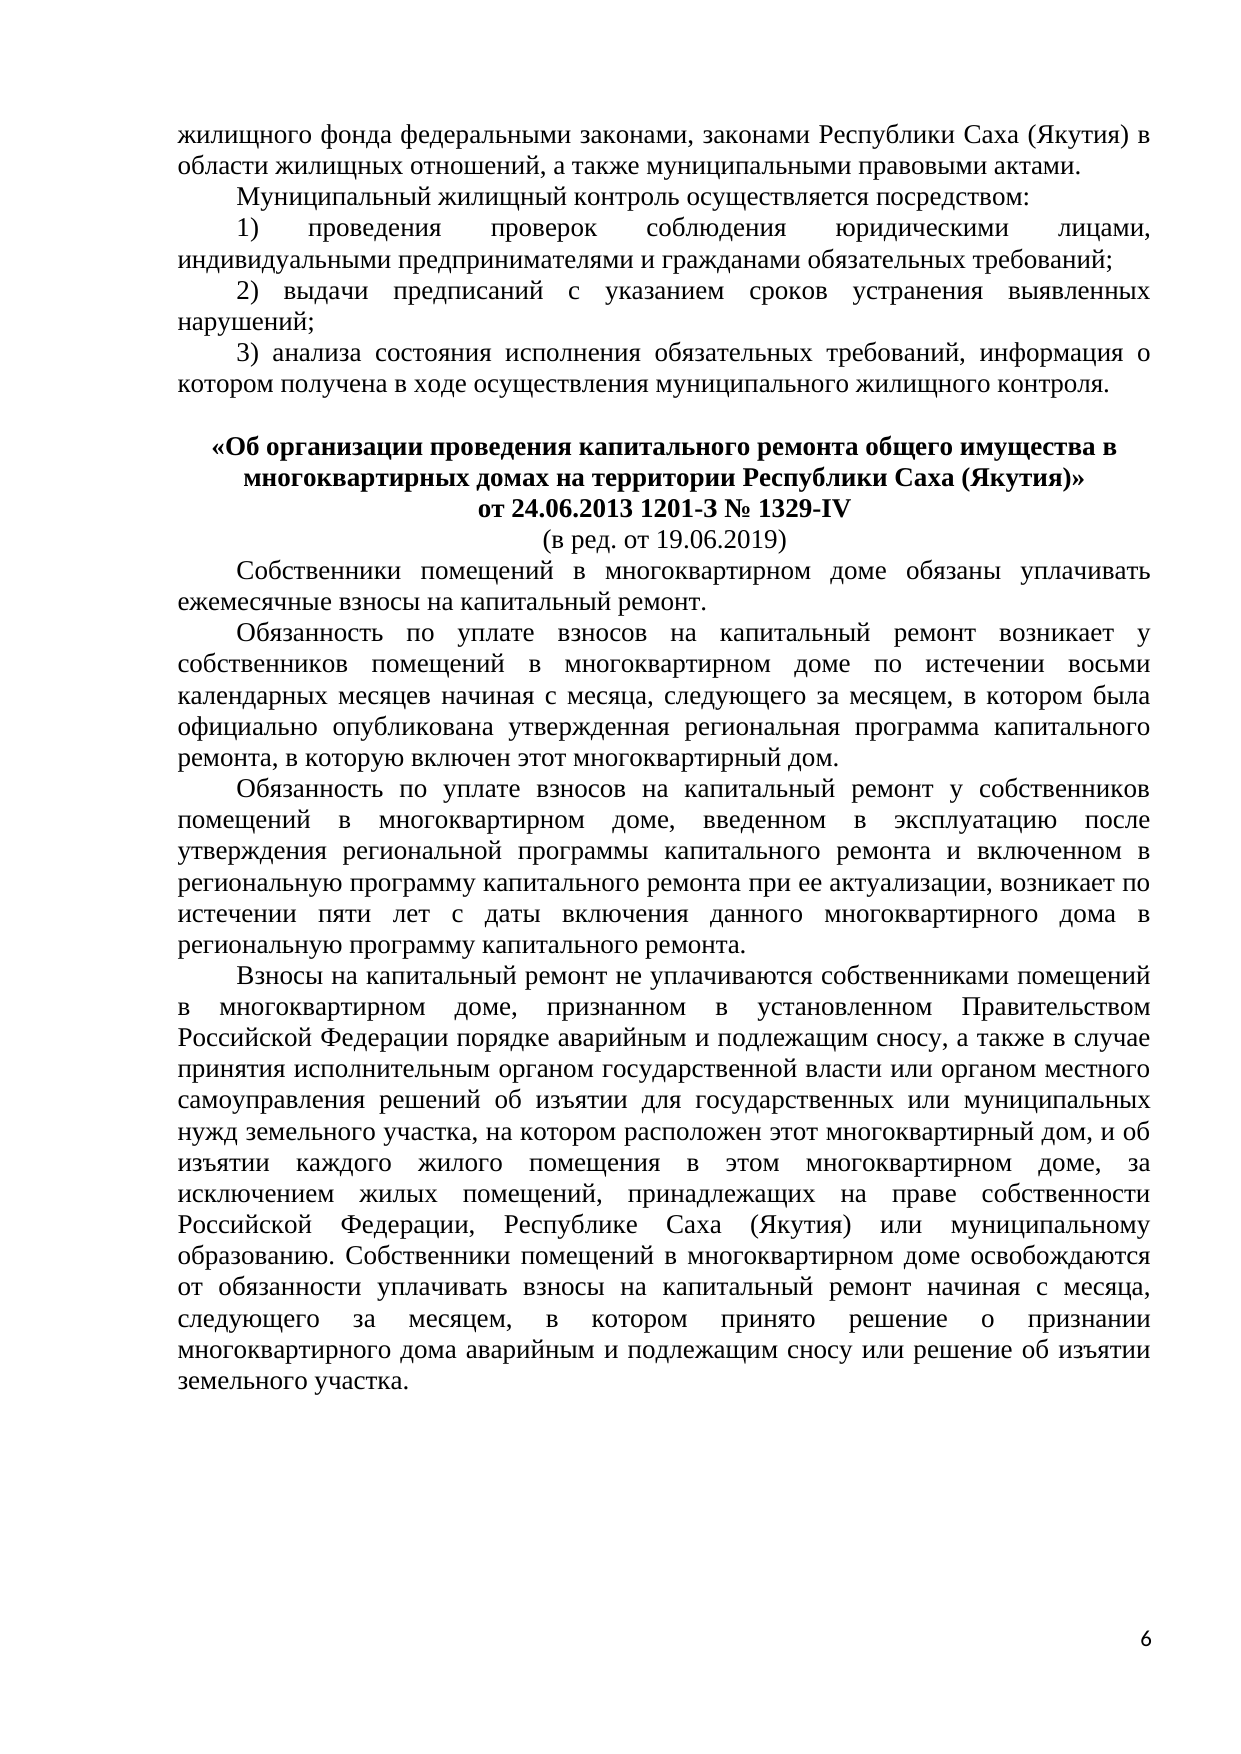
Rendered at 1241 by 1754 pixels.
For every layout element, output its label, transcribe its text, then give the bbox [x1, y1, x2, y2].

text 1) проведения проверок соблюдения юридическими лицами, индивидуальными предпринимателями и гражданами обязательных требований; [177, 212, 1152, 274]
text 2) выдачи предписаний с указанием сроков устранения выявленных нарушений; [177, 274, 1152, 336]
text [177, 118, 1152, 180]
text Взносы на капитальный ремонт не уплачиваются собственниками помещений в многоквартирном доме, признанном в установленном Правительством Российской Федерации порядке аварийным и подлежащим сносу, а также в случае принятия исполнительным органом государственной власти или органом местного самоуправления решений об изъятии для государственных или муниципальных нужд земельного участка, на котором расположен этот многоквартирный дом, и об изъятии каждого жилого помещения в этом многоквартирном доме, за исключением жилых помещений, принадлежащих на праве собственности Российской Федерации, Республике Саха (Якутия) или муниципальному образованию. Собственники помещений в многоквартирном доме освобождаются от обязанности уплачивать взносы на капитальный ремонт начиная с месяца, следующего за месяцем, в котором принято решение о признании многоквартирного дома аварийным и подлежащим сносу или решение об изъятии земельного участка. [177, 959, 1152, 1395]
text Обязанность по уплате взносов на капитальный ремонт у собственников помещений в многоквартирном доме, введенном в эксплуатацию после утверждения региональной программы капитального ремонта и включенном в региональную программу капитального ремонта при ее актуализации, возникает по истечении пяти лет с даты включения данного многоквартирного дома в региональную программу капитального ремонта. [177, 772, 1152, 959]
text от 24.06.2013 1201-З № 1329-IV [177, 492, 1152, 523]
text Обязанность по уплате взносов на капитальный ремонт возникает у собственников помещений в многоквартирном доме по истечении восьми календарных месяцев начиная с месяца, следующего за месяцем, в котором была официально опубликована утвержденная региональная программа капитального ремонта, в которую включен этот многоквартирный дом. [177, 616, 1152, 772]
text «Об организации проведения капитального ремонта общего имущества в многоквартирных домах на территории Республики Саха (Якутия)» [177, 429, 1152, 492]
text 3) анализа состояния исполнения обязательных требований, информация о котором получена в ходе осуществления муниципального жилищного контроля. [177, 336, 1152, 398]
text (в ред. от 19.06.2019) [177, 523, 1152, 554]
text Муниципальный жилищный контроль осуществляется посредством: [177, 180, 1152, 212]
text Собственники помещений в многоквартирном доме обязаны уплачивать ежемесячные взносы на капитальный ремонт. [177, 554, 1152, 616]
